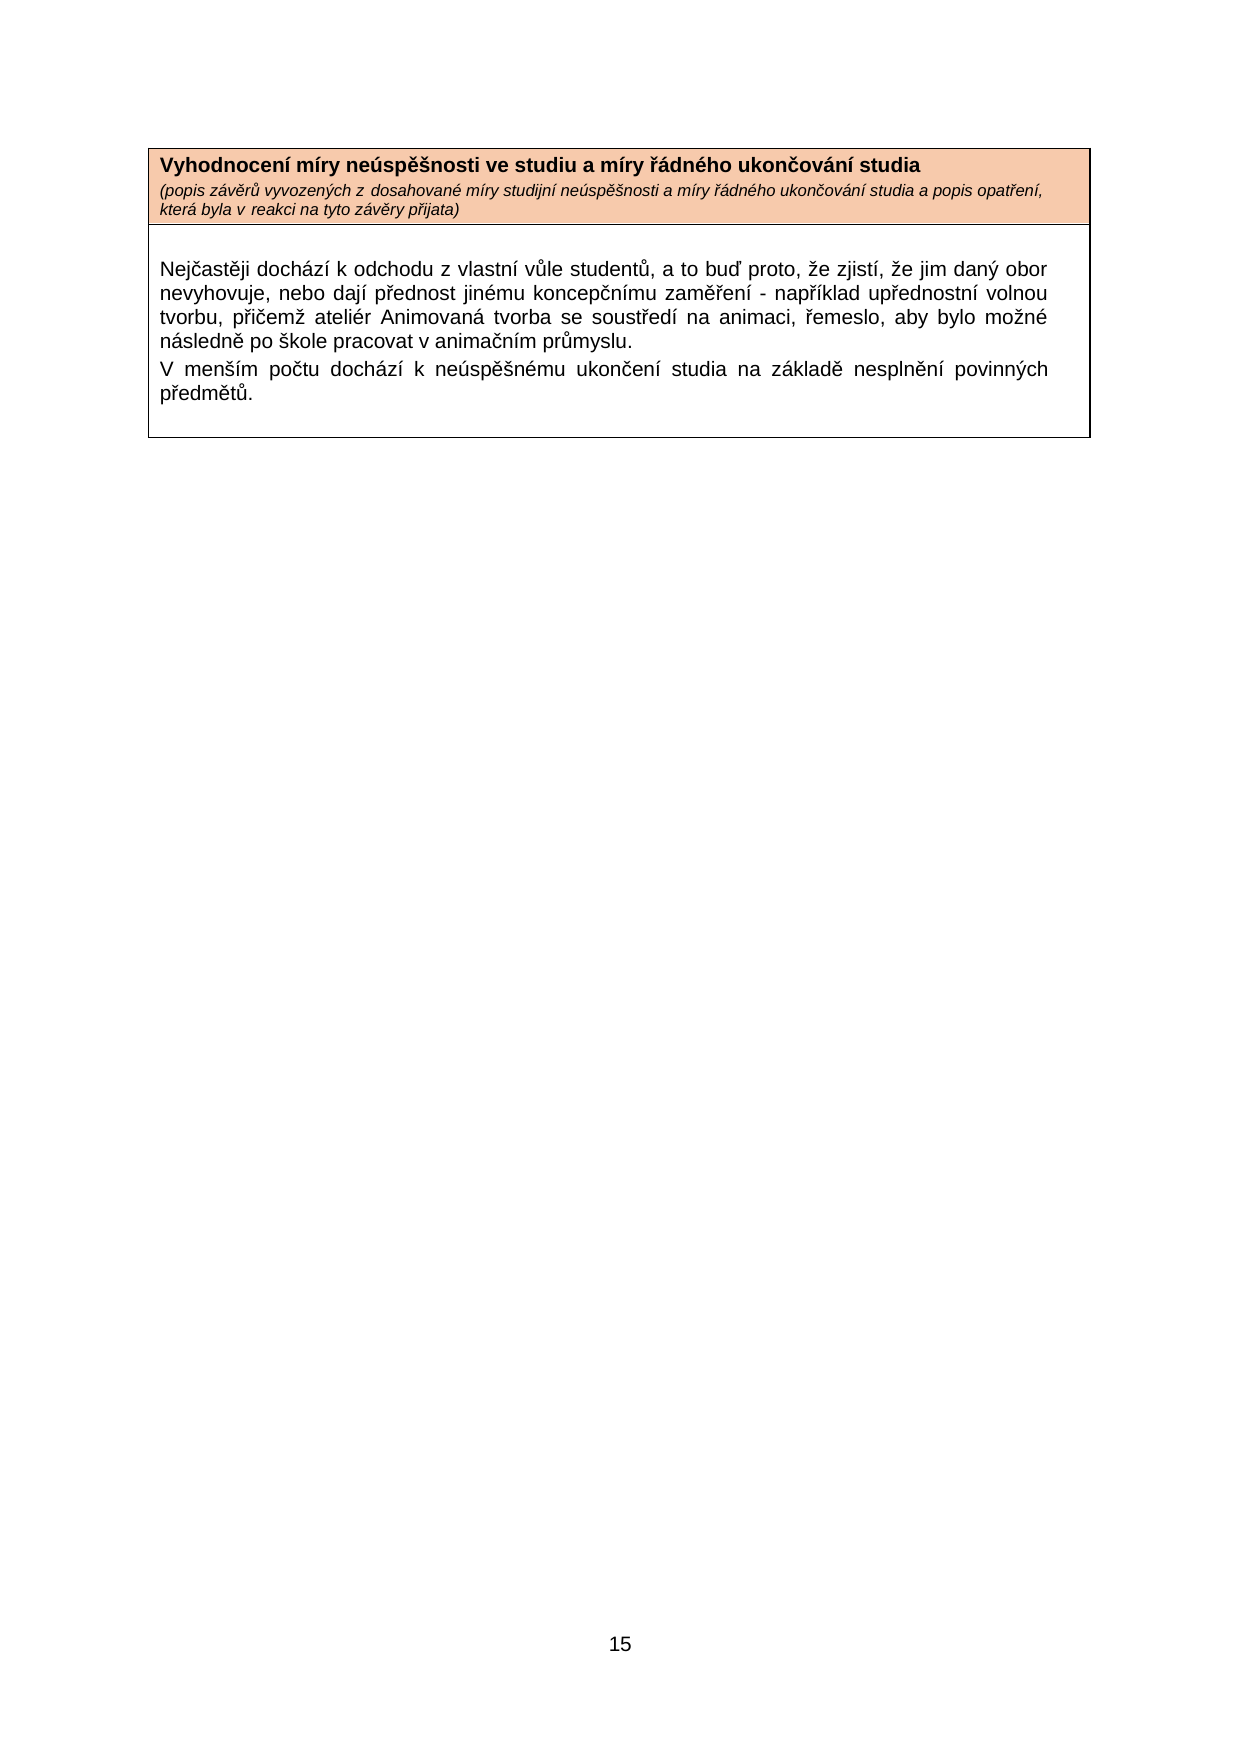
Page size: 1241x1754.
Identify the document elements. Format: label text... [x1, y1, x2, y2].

table_cell Nejčastěji dochází k odchodu z vlastní vůle studentů, a to buď proto, že zjistí, že jim daný obor nevyhovuje, nebo dají přednost jinému koncepčnímu zaměření - například upřednostní volnou tvorbu, přičemž ateliér Animovaná tvorba se soustředí na animaci, řemeslo, aby bylo možné následně po škole pracovat v animačním průmyslu. V menším počtu dochází k neúspěšnému ukončení studia na základě nesplnění povinných předmětů. [149, 225, 1089, 437]
table_header Vyhodnocení míry neúspěšnosti ve studiu a míry řádného ukončování studia (popis závěrů vyvozených z dosahované míry studijní neúspěšnosti a míry řádného ukončování studia a popis opatření, která byla v reakci na tyto závěry přijata) [149, 149, 1089, 223]
